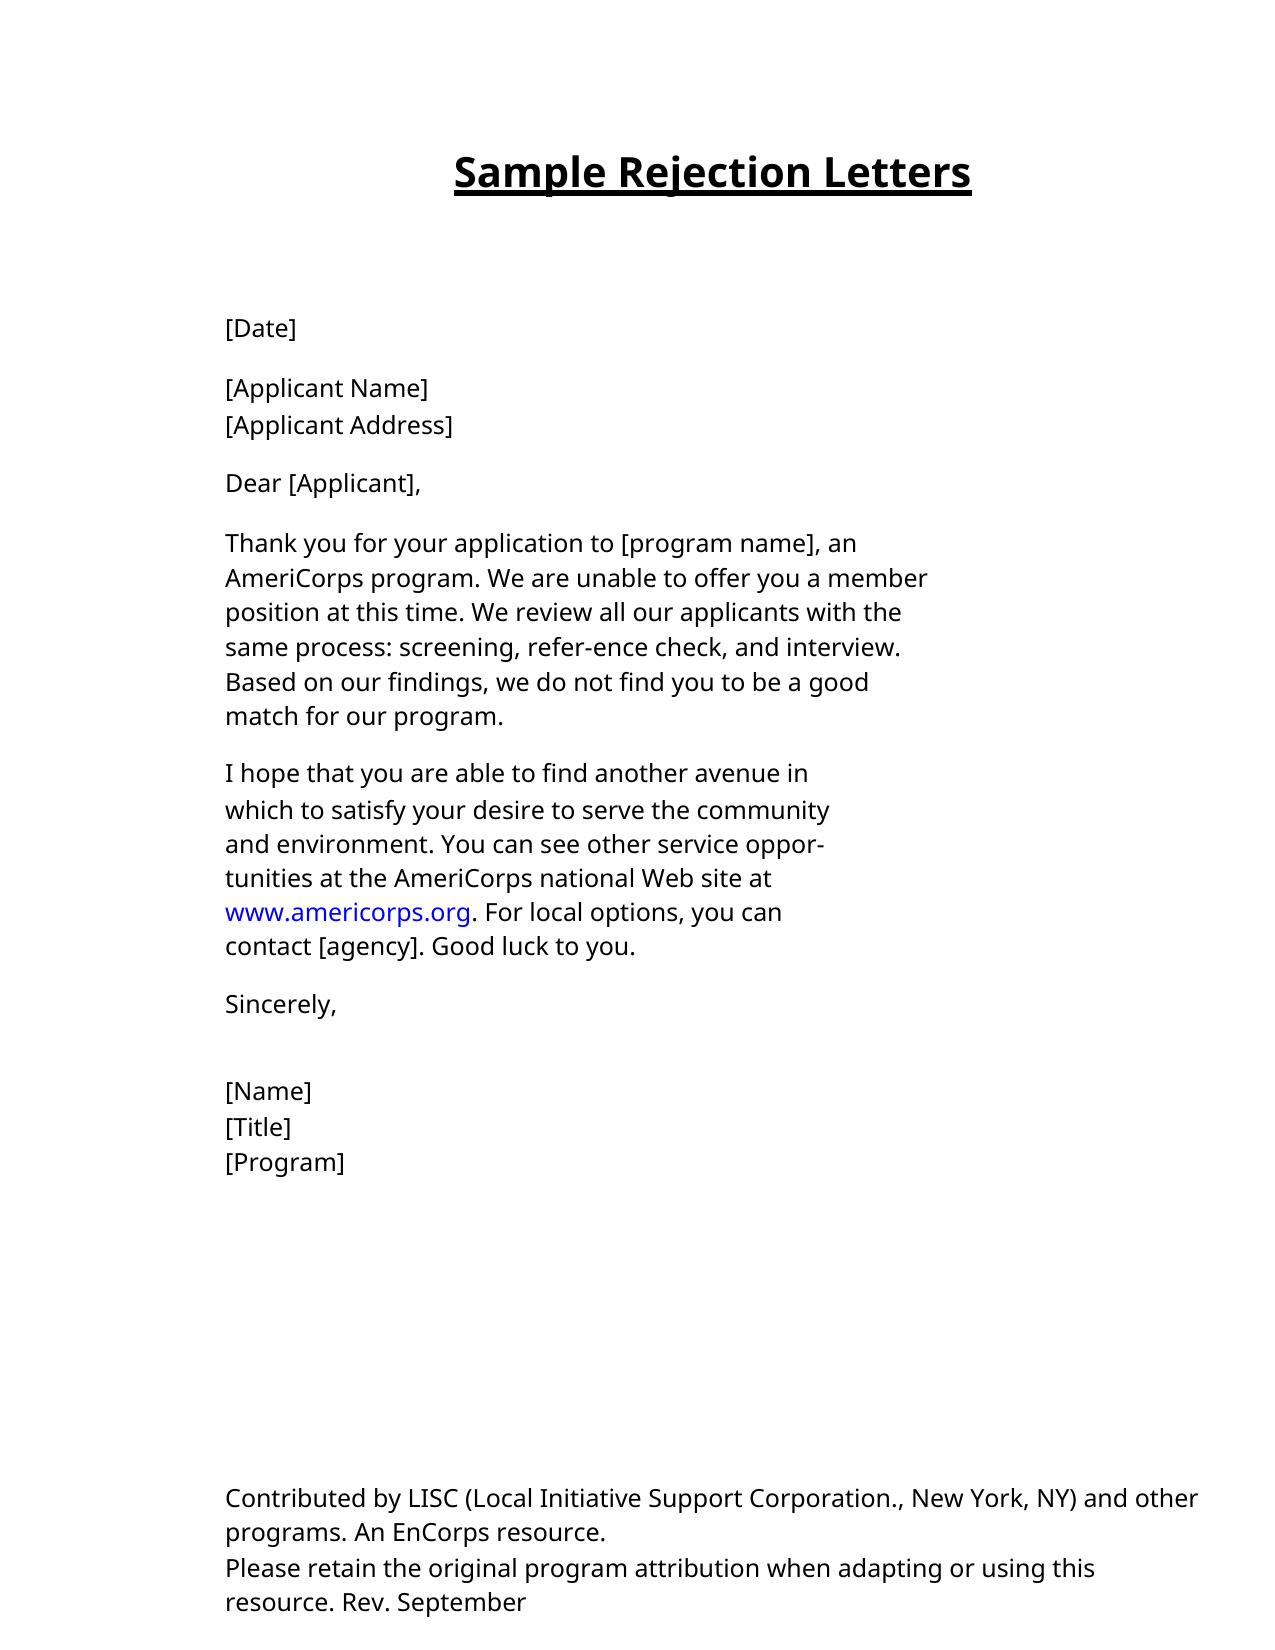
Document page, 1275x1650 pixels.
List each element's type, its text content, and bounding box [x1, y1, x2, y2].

text Please retain the original program attribution when adapting or using this resource. Rev. September [225, 1551, 1200, 1619]
text [Title] [225, 1110, 1200, 1144]
text Dear [Applicant], [225, 465, 1200, 499]
text [Date] [225, 310, 1200, 344]
text I hope that you are able to find another avenue in [225, 756, 1200, 790]
text www.americorps.org. For local options, you can [225, 895, 1200, 929]
text [Applicant Address] [225, 407, 1200, 441]
text Thank you for your application to [program name], an AmeriCorps program. We are unable to offer you a member position at this time. We review all our applicants with the same process: screening, refer-ence check, and interview. Based on our findings, we do not find you to be a good match for our program. [225, 526, 942, 733]
text tunities at the AmeriCorps national Web site at [225, 861, 1200, 895]
text Contributed by LISC (Local Initiative Support Corporation., New York, NY) and other programs. An EnCorps resource. [225, 1481, 1200, 1549]
text [Program] [225, 1144, 1200, 1178]
text Sincerely, [225, 987, 1200, 1021]
text [Applicant Name] [225, 371, 1200, 405]
text which to satisfy your desire to serve the community [225, 793, 1200, 827]
text [Name] [225, 1074, 1200, 1108]
text contact [agency]. Good luck to you. [225, 929, 1200, 963]
text Sample Rejection Letters [225, 142, 1200, 199]
text and environment. You can see other service oppor- [225, 827, 1200, 861]
